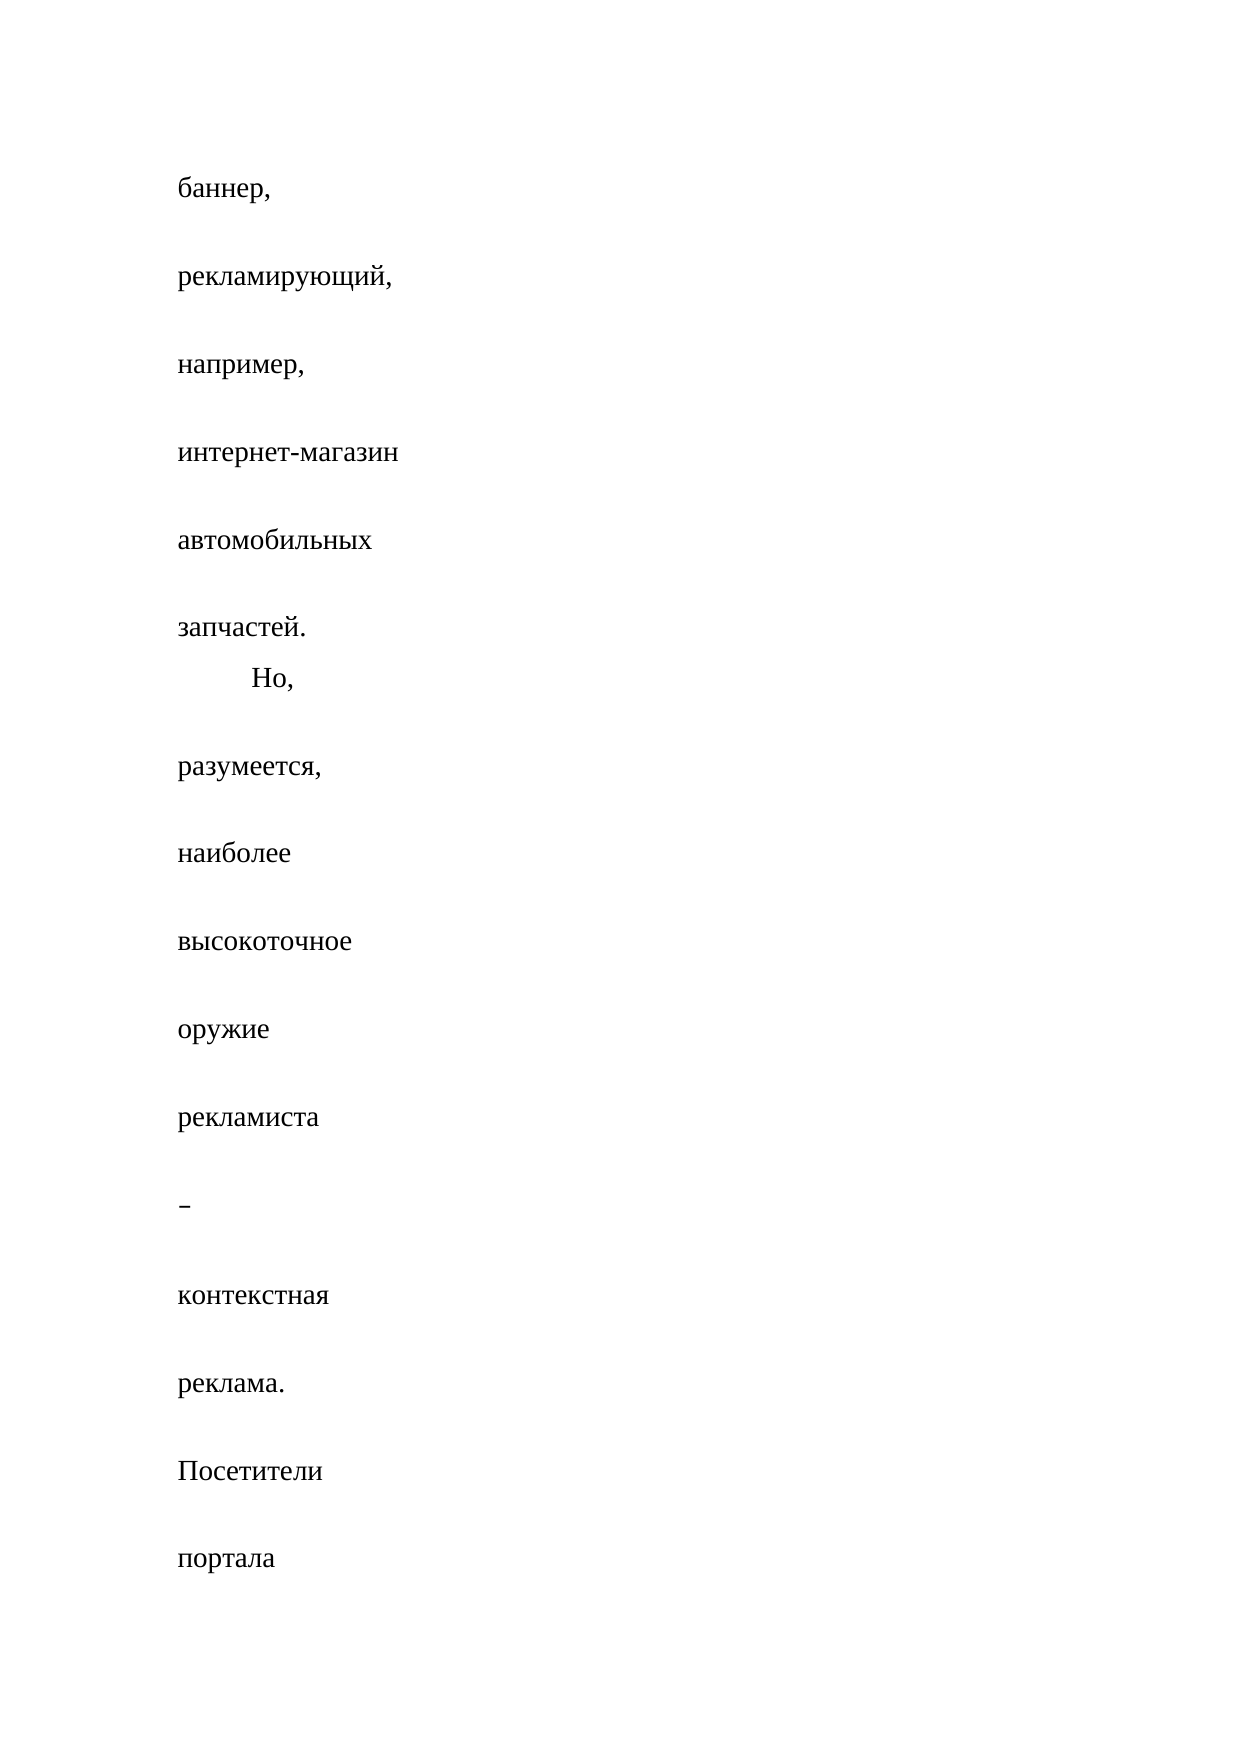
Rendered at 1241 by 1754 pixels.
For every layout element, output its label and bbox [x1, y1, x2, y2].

text [177, 660, 1152, 1612]
text [177, 118, 1152, 643]
